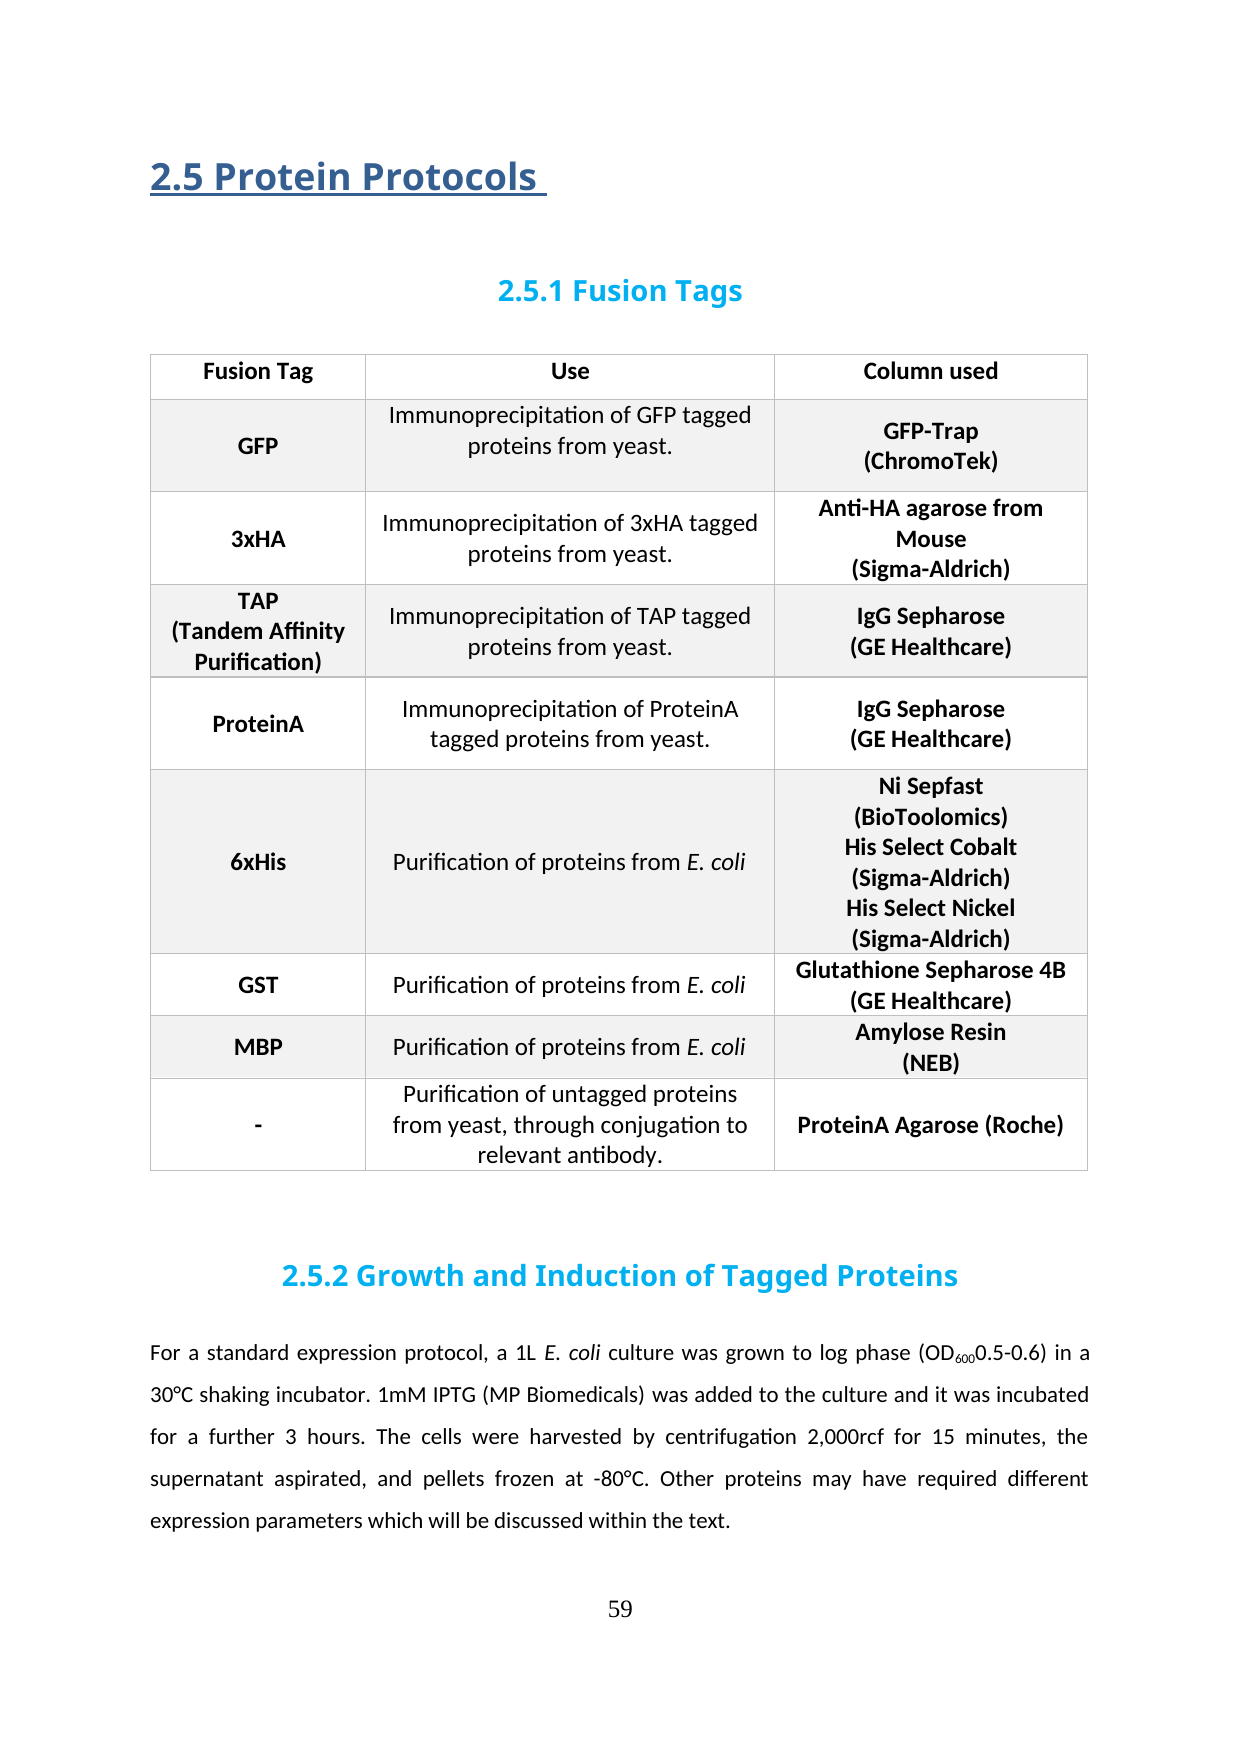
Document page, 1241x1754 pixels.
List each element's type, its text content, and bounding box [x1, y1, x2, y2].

table_header Column used [775, 355, 1087, 399]
table_cell Purification of proteins from E. coli [366, 770, 774, 953]
table_cell Purification of proteins from E. coli [366, 1016, 774, 1077]
table_cell GFP-Trap (ChromoTek) [775, 400, 1087, 491]
subtitle 2.5 Protein Protocols [150, 150, 1090, 201]
table_cell IgG Sepharose (GE Healthcare) [775, 678, 1087, 769]
table_cell - [151, 1079, 365, 1170]
table_cell GST [151, 954, 365, 1015]
table_cell Anti-HA agarose from Mouse (Sigma-Aldrich) [775, 492, 1087, 584]
table_cell TAP (Tandem Affinity Purification) [151, 585, 365, 676]
table_header Fusion Tag [151, 355, 365, 399]
table_cell MBP [151, 1016, 365, 1077]
table_cell Amylose Resin (NEB) [775, 1016, 1087, 1077]
table_cell Immunoprecipitation of ProteinA tagged proteins from yeast. [366, 678, 774, 769]
table_cell Immunoprecipitation of GFP tagged proteins from yeast. [366, 400, 774, 491]
subtitle 2.5.2 Growth and Induction of Tagged Proteins [150, 1255, 1090, 1295]
table_header Use [366, 355, 774, 399]
table_cell IgG Sepharose (GE Healthcare) [775, 585, 1087, 676]
table_cell 3xHA [151, 492, 365, 584]
table_cell GFP [151, 400, 365, 491]
table_cell Glutathione Sepharose 4B (GE Healthcare) [775, 954, 1087, 1015]
subtitle 2.5.1 Fusion Tags [150, 271, 1090, 310]
table_cell 6xHis [151, 770, 365, 953]
table_cell Purification of proteins from E. coli [366, 954, 774, 1015]
table_cell Ni Sepfast (BioToolomics) His Select Cobalt (Sigma-Aldrich) His Select Nickel (Sigma-Aldrich) [775, 770, 1087, 953]
table_cell Immunoprecipitation of TAP tagged proteins from yeast. [366, 585, 774, 676]
table_cell ProteinA [151, 678, 365, 769]
table_cell Immunoprecipitation of 3xHA tagged proteins from yeast. [366, 492, 774, 584]
table_cell ProteinA Agarose (Roche) [775, 1079, 1087, 1170]
text For a standard expression protocol, a 1L E. coli culture was grown to log phase (OD6000.5-0.6) in a 30°C shaking incubator. 1mM IPTG (MP Biomedicals) was added to the culture and it was incubated for a further 3 hours. The cells were harvested by centrifugation 2,000rcf for 15 minutes, the supernatant aspirated, and pellets frozen at -80°C. Other proteins may have required different expression parameters which will be discussed within the text. [150, 1338, 1090, 1534]
table_cell Purification of untagged proteins from yeast, through conjugation to relevant antibody. [366, 1079, 774, 1170]
